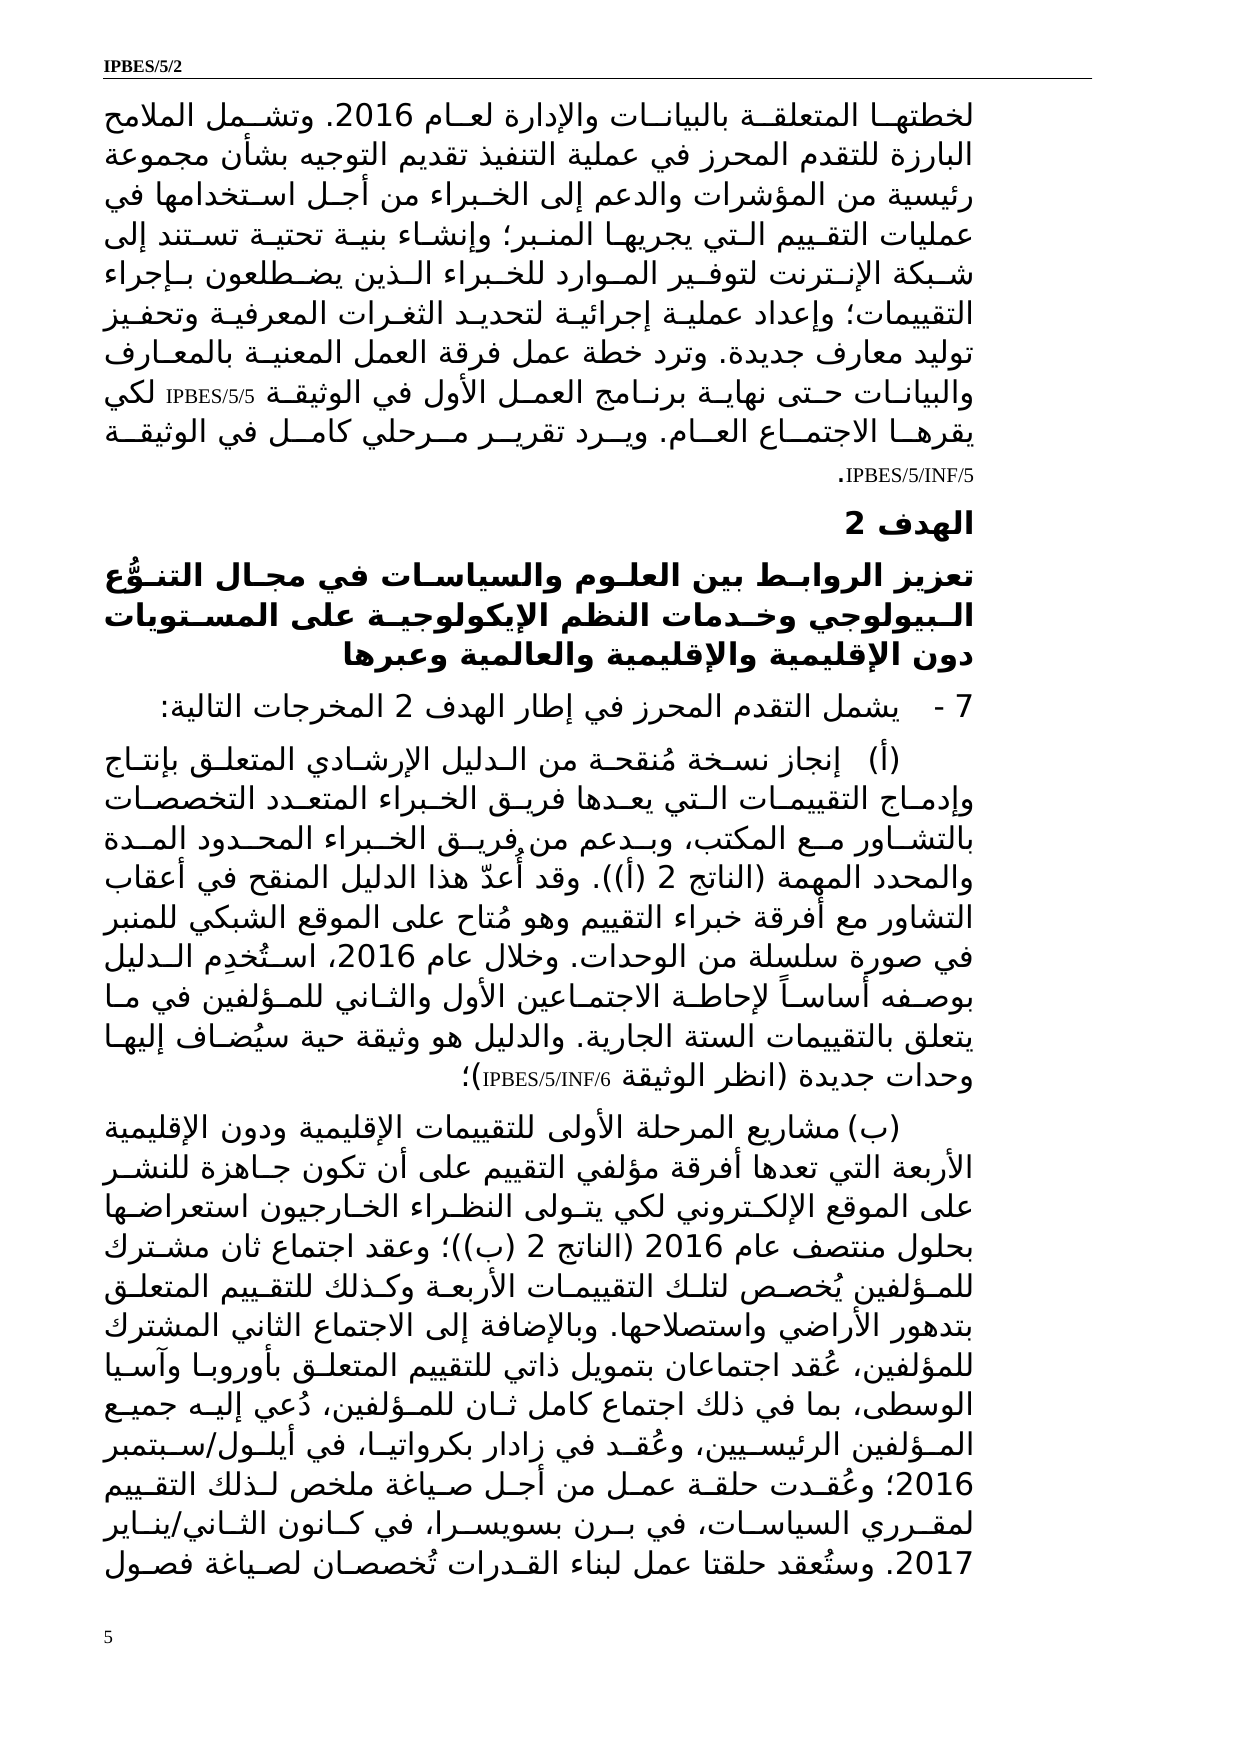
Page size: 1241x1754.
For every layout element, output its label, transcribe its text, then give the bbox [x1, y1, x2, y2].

text الهدف 2 [103, 503, 974, 542]
text تعزيز الروابط بين العلوم والسياسات في مجال التنوُّع البيولوجي وخدمات النظم الإيكولوجية على المستويات دون الإقليمية والإقليمية والعالمية وعبرها [103, 555, 974, 674]
text 7 - يشمل التقدم المحرز في إطار الهدف 2 المخرجات التالية: [103, 686, 974, 726]
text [103, 94, 974, 490]
text (‌أ) إنجاز نسخة مُنقحة من الدليل الإرشادي المتعلق بإنتاج وإدماج التقييمات التي يعدها فريق الخبراء المتعدد التخصصات بالتشاور مع المكتب، وبدعم من فريق الخبراء المحدود المدة والمحدد المهمة (الناتج 2 (أ)). وقد أُعدّ هذا الدليل المنقح في أعقاب التشاور مع أفرقة خبراء التقييم وهو مُتاح على الموقع الشبكي للمنبر في صورة سلسلة من الوحدات. وخلال عام 2016، استُخدِم الدليل بوصفه أساساً لإحاطة الاجتماعين الأول والثاني للمؤلفين في ما يتعلق بالتقييمات الستة الجارية. والدليل هو وثيقة حية سيُضاف إليها وحدات جديدة (انظر الوثيقة IPBES/5/INF/6)؛ [103, 738, 974, 1094]
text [103, 1107, 974, 1582]
